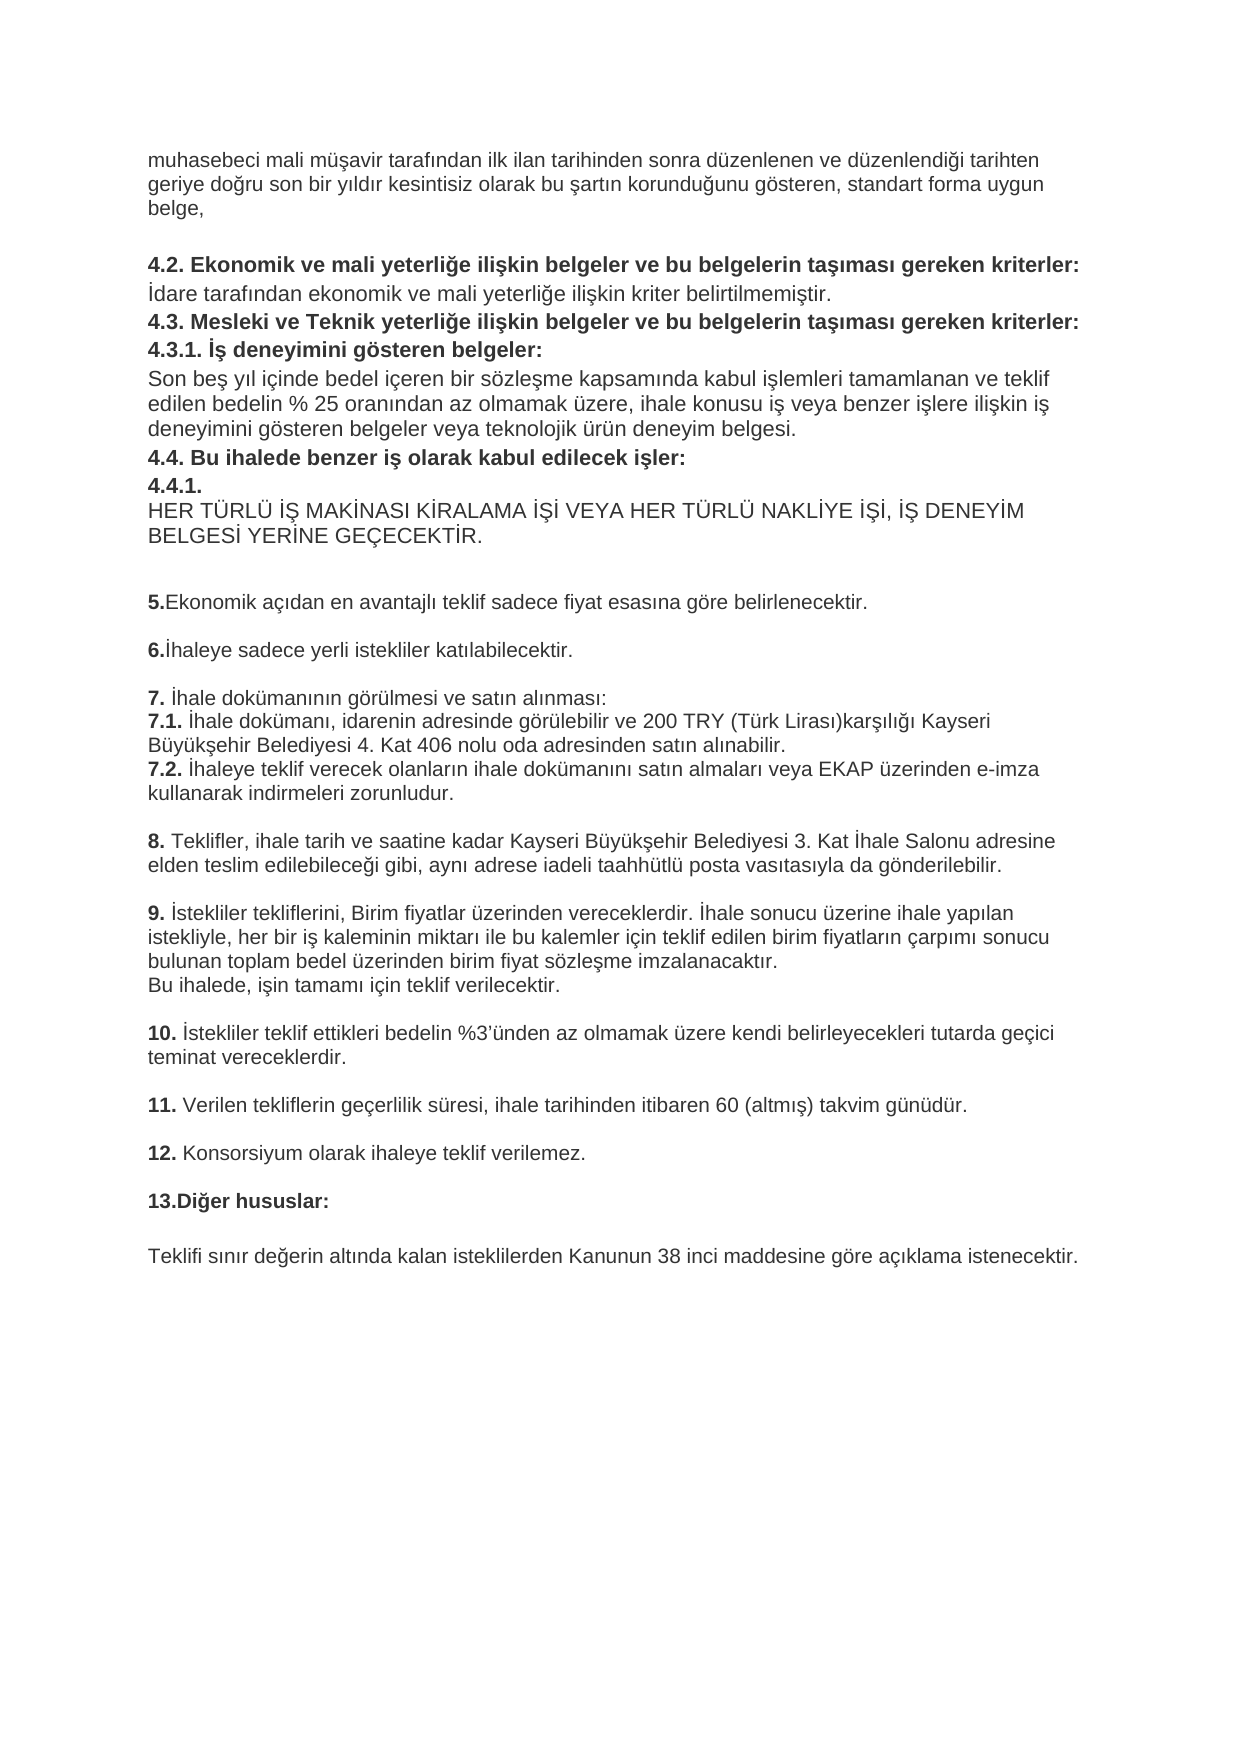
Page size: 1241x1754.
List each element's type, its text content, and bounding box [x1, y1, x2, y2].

text Teklifi sınır değerin altında kalan isteklilerden Kanunun 38 inci maddesine göre açıklama istenecektir. [148, 1244, 1093, 1268]
table_header 4.4. Bu ihalede benzer iş olarak kabul edilecek işler: [146, 443, 1091, 471]
table_cell Son beş yıl içinde bedel içeren bir sözleşme kapsamında kabul işlemleri tamamlanan ve teklif edilen bedelin % 25 oranından az olmamak üzere, ihale konusu iş veya benzer işlere ilişkin iş deneyimini gösteren belgeler veya teknolojik ürün deneyim belgesi. [146, 364, 1091, 443]
table_header 4.3. Mesleki ve Teknik yeterliğe ilişkin belgeler ve bu belgelerin taşıması gereken kriterler: [146, 308, 1091, 336]
table_cell 4.3.1. İş deneyimini gösteren belgeler: [146, 336, 1091, 364]
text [148, 148, 1093, 219]
text 5.Ekonomik açıdan en avantajlı teklif sadece fiyat esasına göre belirlenecektir. 6.İhaleye sadece yerli istekliler katılabilecektir. 7. İhale dokümanının görülmesi ve satın alınması: 7.1. İhale dokümanı, idarenin adresinde görülebilir ve 200 TRY (Türk Lirası)karşılığı Kayseri Büyükşehir Belediyesi 4. Kat 406 nolu oda adresinden satın alınabilir. 7.2. İhaleye teklif verecek olanların ihale dokümanını satın almaları veya EKAP üzerinden e-imza kullanarak indirmeleri zorunludur. 8. Teklifler, ihale tarih ve saatine kadar Kayseri Büyükşehir Belediyesi 3. Kat İhale Salonu adresine elden teslim edilebileceği gibi, aynı adrese iadeli taahhütlü posta vasıtasıyla da gönderilebilir. 9. İstekliler tekliflerini, Birim fiyatlar üzerinden vereceklerdir. İhale sonucu üzerine ihale yapılan istekliyle, her bir iş kaleminin miktarı ile bu kalemler için teklif edilen birim fiyatların çarpımı sonucu bulunan toplam bedel üzerinden birim fiyat sözleşme imzalanacaktır. Bu ihalede, işin tamamı için teklif verilecektir. 10. İstekliler teklif ettikleri bedelin %3’ünden az olmamak üzere kendi belirleyecekleri tutarda geçici teminat vereceklerdir. 11. Verilen tekliflerin geçerlilik süresi, ihale tarihinden itibaren 60 (altmış) takvim günüdür. 12. Konsorsiyum olarak ihaleye teklif verilemez. 13.Diğer hususlar: [148, 566, 1093, 1212]
table_header 4.2. Ekonomik ve mali yeterliğe ilişkin belgeler ve bu belgelerin taşıması gereken kriterler: [146, 251, 1091, 279]
table_cell İdare tarafından ekonomik ve mali yeterliğe ilişkin kriter belirtilmemiştir. [146, 279, 1091, 307]
table_cell 4.4.1. HER TÜRLÜ İŞ MAKİNASI KİRALAMA İŞİ VEYA HER TÜRLÜ NAKLİYE İŞİ, İŞ DENEYİM BELGESİ YERİNE GEÇECEKTİR. [146, 471, 1091, 566]
